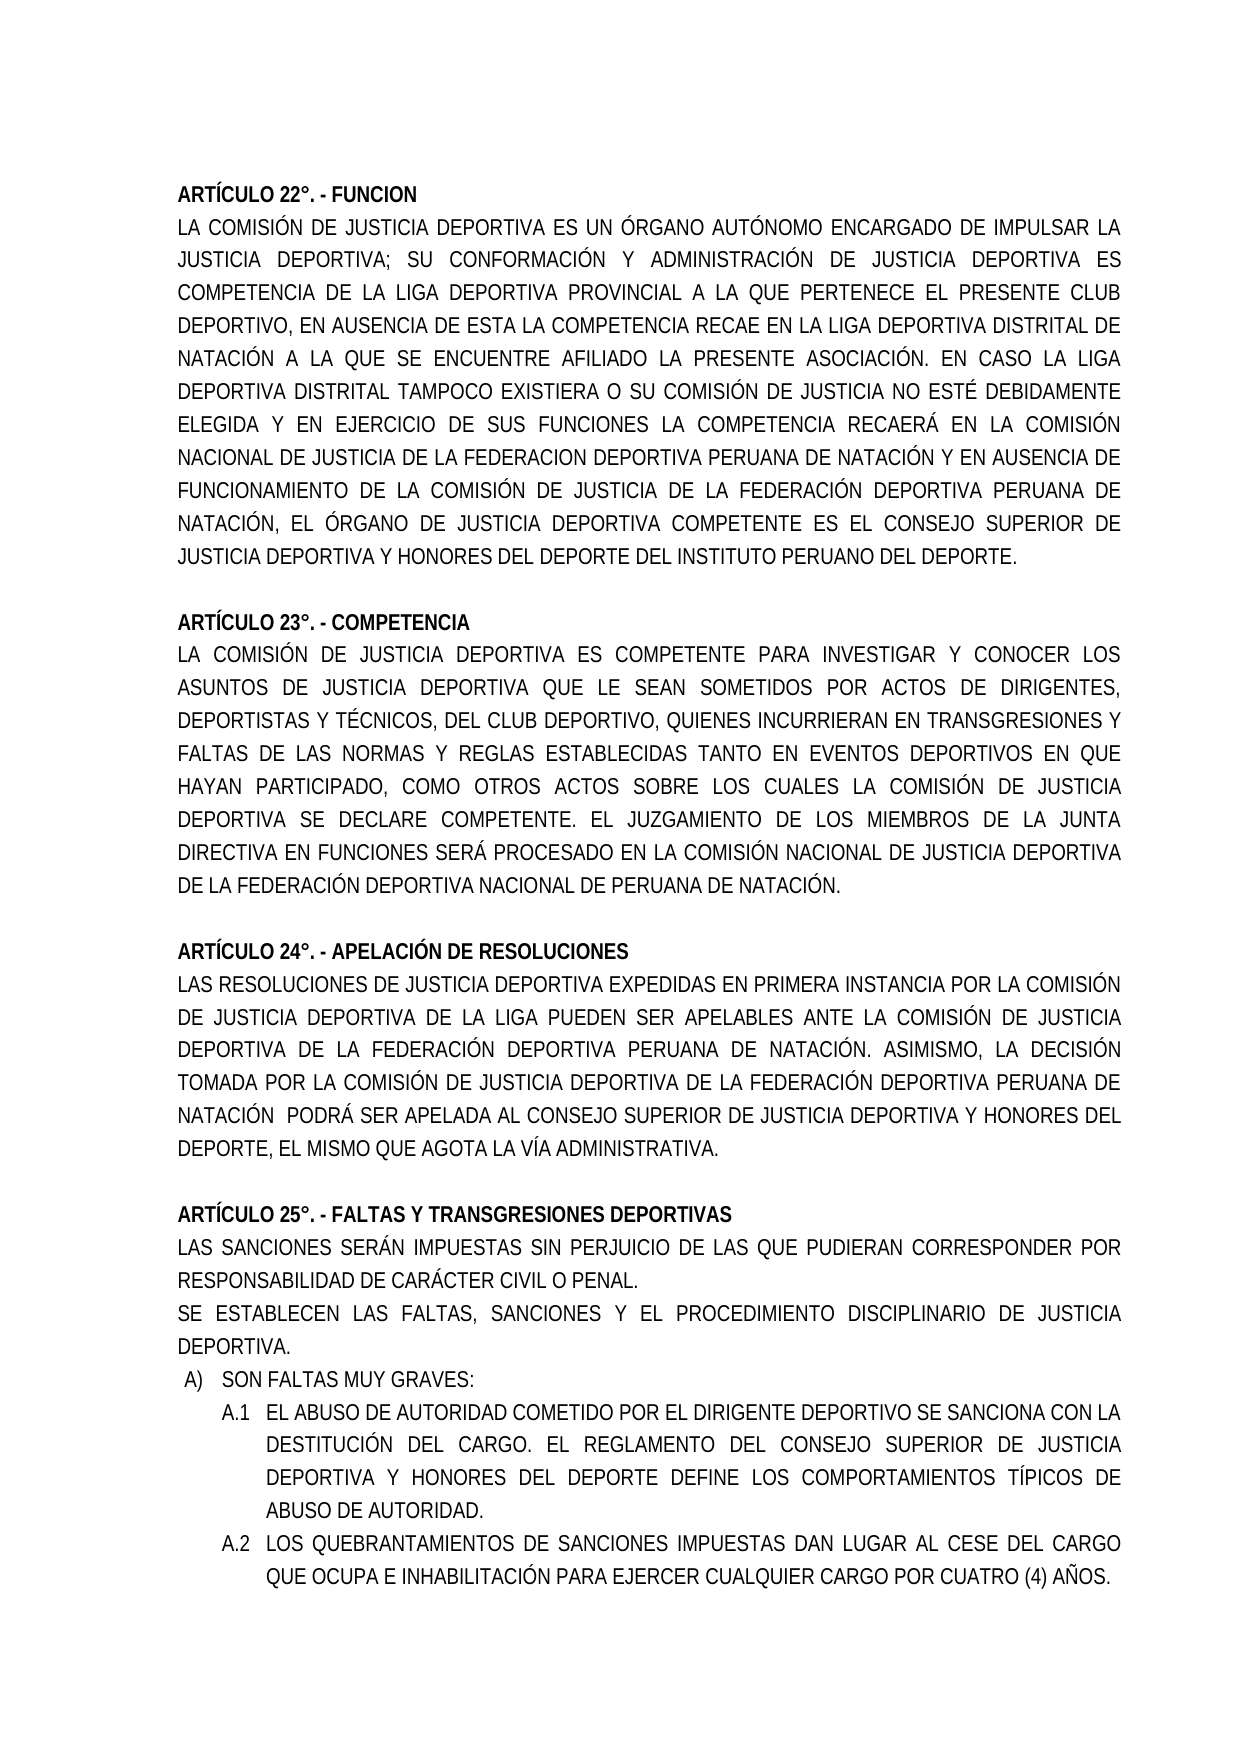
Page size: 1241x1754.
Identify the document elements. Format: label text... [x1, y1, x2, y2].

list EL ABUSO DE AUTORIDAD COMETIDO POR EL DIRIGENTE DEPORTIVO SE SANCIONA CON LA DESTITUCIÓN DEL CARGO. EL REGLAMENTO DEL CONSEJO SUPERIOR DE JUSTICIA DEPORTIVA Y HONORES DEL DEPORTE DEFINE LOS COMPORTAMIENTOS TÍPICOS DE ABUSO DE AUTORIDAD. [222, 1398, 1122, 1524]
text ARTÍCULO 23°. - COMPETENCIA [177, 608, 1122, 635]
text LA COMISIÓN DE JUSTICIA DEPORTIVA ES COMPETENTE PARA INVESTIGAR Y CONOCER LOS ASUNTOS DE JUSTICIA DEPORTIVA QUE LE SEAN SOMETIDOS POR ACTOS DE DIRIGENTES, DEPORTISTAS Y TÉCNICOS, DEL CLUB DEPORTIVO, QUIENES INCURRIERAN EN TRANSGRESIONES Y FALTAS DE LAS NORMAS Y REGLAS ESTABLECIDAS TANTO EN EVENTOS DEPORTIVOS EN QUE HAYAN PARTICIPADO, COMO OTROS ACTOS SOBRE LOS CUALES LA COMISIÓN DE JUSTICIA DEPORTIVA SE DECLARE COMPETENTE. EL JUZGAMIENTO DE LOS MIEMBROS DE LA JUNTA DIRECTIVA EN FUNCIONES SERÁ PROCESADO EN LA COMISIÓN NACIONAL DE JUSTICIA DEPORTIVA DE LA FEDERACIÓN DEPORTIVA NACIONAL DE PERUANA DE NATACIÓN. [177, 641, 1122, 898]
text SE ESTABLECEN LAS FALTAS, SANCIONES Y EL PROCEDIMIENTO DISCIPLINARIO DE JUSTICIA DEPORTIVA. [177, 1300, 1122, 1359]
text ARTÍCULO 22°. - FUNCION [177, 181, 1122, 207]
text ARTÍCULO 25°. - FALTAS Y TRANSGRESIONES DEPORTIVAS [177, 1201, 1122, 1227]
text LAS RESOLUCIONES DE JUSTICIA DEPORTIVA EXPEDIDAS EN PRIMERA INSTANCIA POR LA COMISIÓN DE JUSTICIA DEPORTIVA DE LA LIGA PUEDEN SER APELABLES ANTE LA COMISIÓN DE JUSTICIA DEPORTIVA DE LA FEDERACIÓN DEPORTIVA PERUANA DE NATACIÓN. ASIMISMO, LA DECISIÓN TOMADA POR LA COMISIÓN DE JUSTICIA DEPORTIVA DE LA FEDERACIÓN DEPORTIVA PERUANA DE NATACIÓN PODRÁ SER APELADA AL CONSEJO SUPERIOR DE JUSTICIA DEPORTIVA Y HONORES DEL DEPORTE, EL MISMO QUE AGOTA LA VÍA ADMINISTRATIVA. [177, 971, 1122, 1162]
list LOS QUEBRANTAMIENTOS DE SANCIONES IMPUESTAS DAN LUGAR AL CESE DEL CARGO QUE OCUPA E INHABILITACIÓN PARA EJERCER CUALQUIER CARGO POR CUATRO (4) AÑOS. [222, 1530, 1122, 1589]
list SON FALTAS MUY GRAVES: [184, 1366, 1122, 1392]
text LA COMISIÓN DE JUSTICIA DEPORTIVA ES UN ÓRGANO AUTÓNOMO ENCARGADO DE IMPULSAR LA JUSTICIA DEPORTIVA; SU CONFORMACIÓN Y ADMINISTRACIÓN DE JUSTICIA DEPORTIVA ES COMPETENCIA DE LA LIGA DEPORTIVA PROVINCIAL A LA QUE PERTENECE EL PRESENTE CLUB DEPORTIVO, EN AUSENCIA DE ESTA LA COMPETENCIA RECAE EN LA LIGA DEPORTIVA DISTRITAL DE NATACIÓN A LA QUE SE ENCUENTRE AFILIADO LA PRESENTE ASOCIACIÓN. EN CASO LA LIGA DEPORTIVA DISTRITAL TAMPOCO EXISTIERA O SU COMISIÓN DE JUSTICIA NO ESTÉ DEBIDAMENTE ELEGIDA Y EN EJERCICIO DE SUS FUNCIONES LA COMPETENCIA RECAERÁ EN LA COMISIÓN NACIONAL DE JUSTICIA DE LA FEDERACION DEPORTIVA PERUANA DE NATACIÓN Y EN AUSENCIA DE FUNCIONAMIENTO DE LA COMISIÓN DE JUSTICIA DE LA FEDERACIÓN DEPORTIVA PERUANA DE NATACIÓN, EL ÓRGANO DE JUSTICIA DEPORTIVA COMPETENTE ES EL CONSEJO SUPERIOR DE JUSTICIA DEPORTIVA Y HONORES DEL DEPORTE DEL INSTITUTO PERUANO DEL DEPORTE. [177, 213, 1122, 569]
text ARTÍCULO 24°. - APELACIÓN DE RESOLUCIONES [177, 938, 1122, 964]
text LAS SANCIONES SERÁN IMPUESTAS SIN PERJUICIO DE LAS QUE PUDIERAN CORRESPONDER POR RESPONSABILIDAD DE CARÁCTER CIVIL O PENAL. [177, 1234, 1122, 1293]
